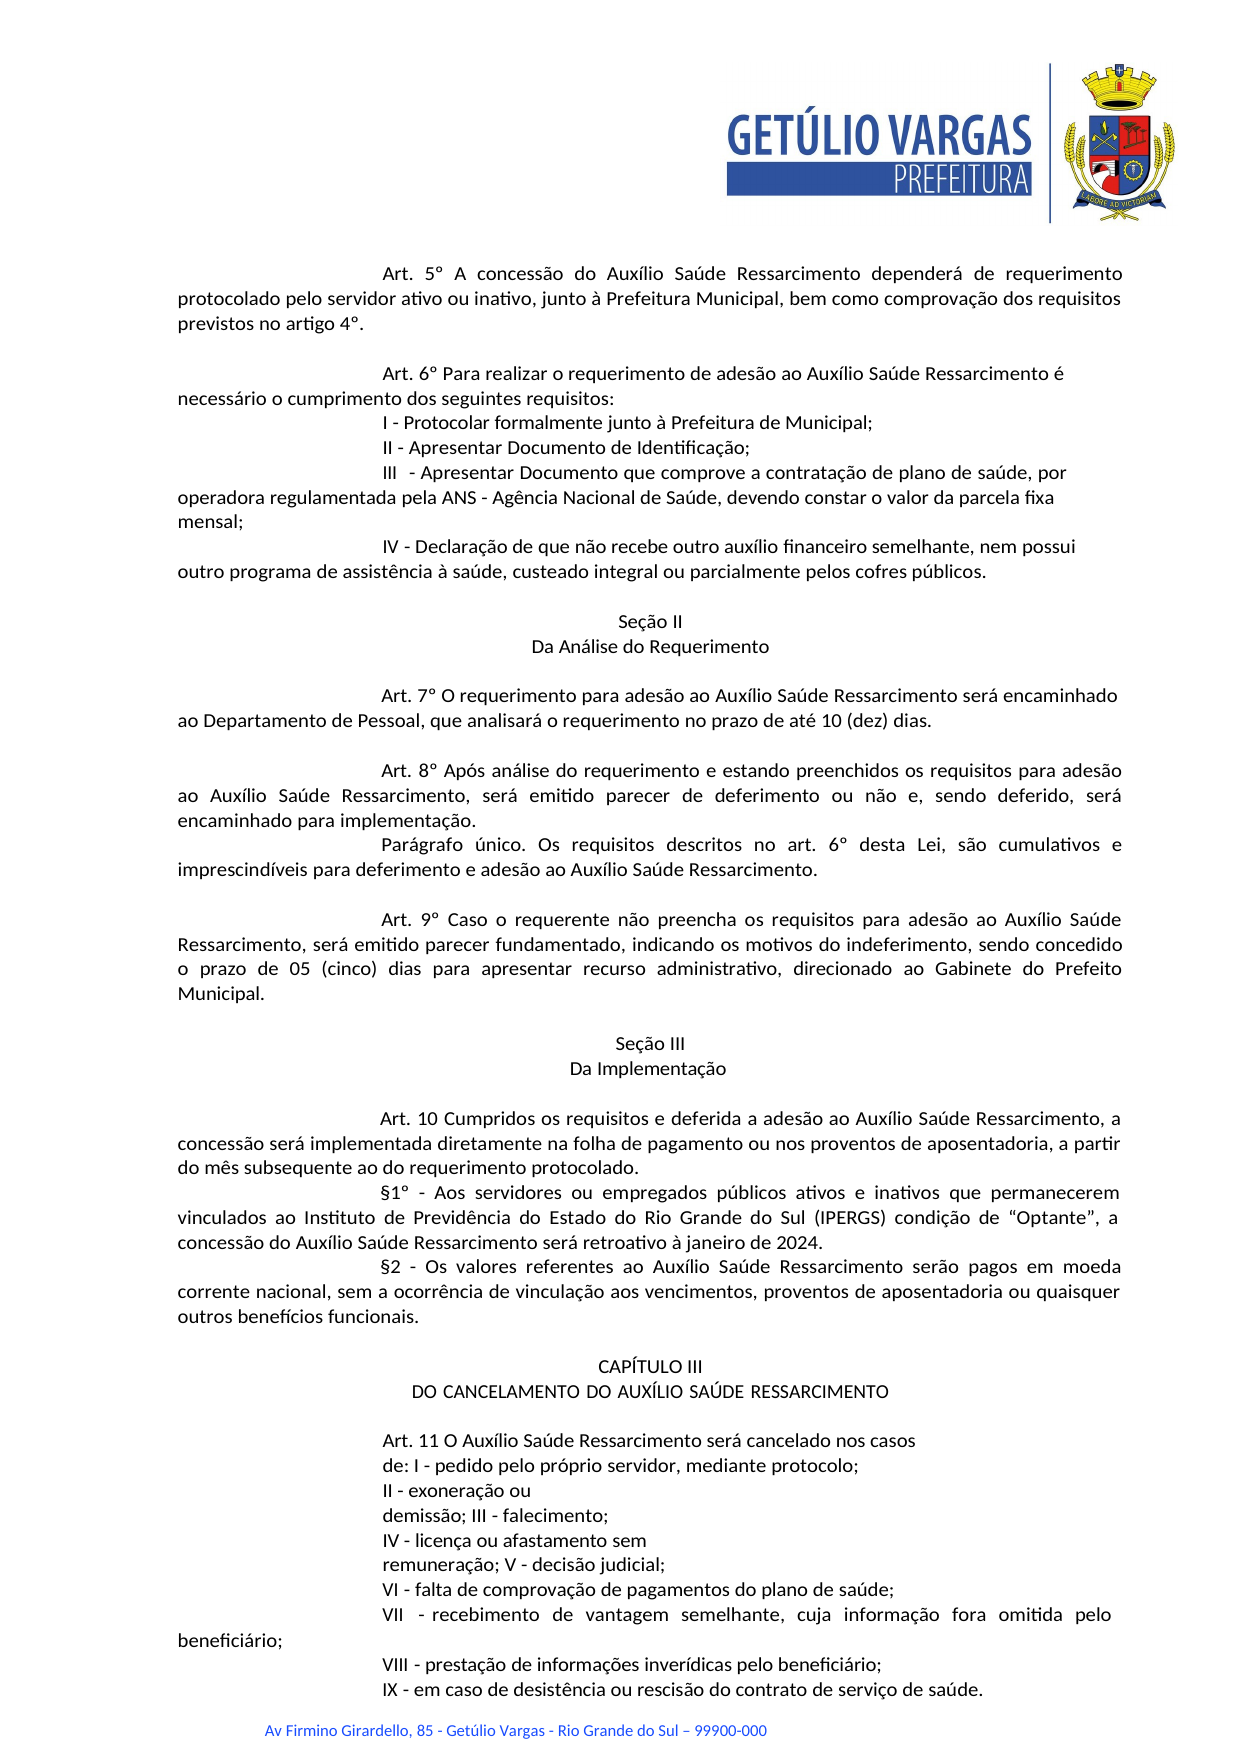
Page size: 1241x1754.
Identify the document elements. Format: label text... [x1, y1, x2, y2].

text §2 - Os valores referentes ao Auxílio Saúde Ressarcimento serão pagos em moeda corrente nacional, sem a ocorrência de vinculação aos vencimentos, proventos de aposentadoria ou quaisquer outros benefícios funcionais. [177, 1255, 1123, 1328]
list - Declaração de que não recebe outro auxílio financeiro semelhante, nem possui outro programa de assistência à saúde, custeado integral ou parcialmente pelos cofres públicos. [177, 534, 1121, 583]
text Seção II [351, 609, 950, 633]
text Da Análise do Requerimento [351, 634, 950, 658]
text I - Protocolar formalmente junto à Prefeitura de Municipal; II - Apresentar Documento de Identificação; [382, 411, 875, 459]
text Art. 10 Cumpridos os requisitos e deferida a adesão ao Auxílio Saúde Ressarcimento, a concessão será implementada diretamente na folha de pagamento ou nos proventos de aposentadoria, a partir do mês subsequente ao do requerimento protocolado. [177, 1106, 1123, 1180]
text Art. 6º Para realizar o requerimento de adesão ao Auxílio Saúde Ressarcimento é necessário o cumprimento dos seguintes requisitos: [177, 361, 1134, 410]
text beneficiário; [177, 1628, 285, 1652]
text Art. 8º Após análise do requerimento e estando preenchidos os requisitos para adesão ao Auxílio Saúde Ressarcimento, será emitido parecer de deferimento ou não e, sendo deferido, será encaminhado para implementação. [177, 758, 1122, 832]
text Art. 9º Caso o requerente não preencha os requisitos para adesão ao Auxílio Saúde Ressarcimento, será emitido parecer fundamentado, indicando os motivos do indeferimento, sendo concedido o prazo de 05 (cinco) dias para apresentar recurso administrativo, direcionado ao Gabinete do Prefeito Municipal. [177, 907, 1123, 1006]
picture [720, 62, 1179, 226]
text Parágrafo único. Os requisitos descritos no art. 6º desta Lei, são cumulativos e imprescindíveis para deferimento e adesão ao Auxílio Saúde Ressarcimento. [177, 833, 1122, 882]
list - Apresentar Documento que comprove a contratação de plano de saúde, por operadora regulamentada pela ANS - Agência Nacional de Saúde, devendo constar o valor da parcela fixa mensal; [177, 460, 1122, 534]
text Da Implementação [346, 1056, 950, 1080]
text Art. 11 O Auxílio Saúde Ressarcimento será cancelado nos casos de: I - pedido pelo próprio servidor, mediante protocolo; [382, 1429, 942, 1478]
text CAPÍTULO III [351, 1354, 950, 1378]
list - prestação de informações inverídicas pelo beneficiário; [382, 1652, 1134, 1676]
text §1º - Aos servidores ou empregados públicos ativos e inativos que permanecerem vinculados ao Instituto de Previdência do Estado do Rio Grande do Sul (IPERGS) condição de “Optante”, a concessão do Auxílio Saúde Ressarcimento será retroativo à janeiro de 2024. [177, 1180, 1121, 1254]
text Art. 7º O requerimento para adesão ao Auxílio Saúde Ressarcimento será encaminhado ao Departamento de Pessoal, que analisará o requerimento no prazo de até 10 (dez) dias. [177, 684, 1134, 733]
text Seção III [351, 1031, 950, 1055]
list - recebimento de vantagem semelhante, cuja informação fora omitida pelo [382, 1602, 1134, 1627]
list - em caso de desistência ou rescisão do contrato de serviço de saúde. [382, 1677, 1134, 1701]
text DO CANCELAMENTO DO AUXÍLIO SAÚDE RESSARCIMENTO [350, 1379, 950, 1403]
list - falta de comprovação de pagamentos do plano de saúde; [382, 1577, 1134, 1602]
text Art. 5º A concessão do Auxílio Saúde Ressarcimento dependerá de requerimento protocolado pelo servidor ativo ou inativo, junto à Prefeitura Municipal, bem como comprovação dos requisitos previstos no artigo 4º. [177, 262, 1123, 335]
text II - exoneração ou demissão; III - falecimento; [382, 1478, 619, 1527]
text IV - licença ou afastamento sem remuneração; V - decisão judicial; [382, 1528, 766, 1577]
